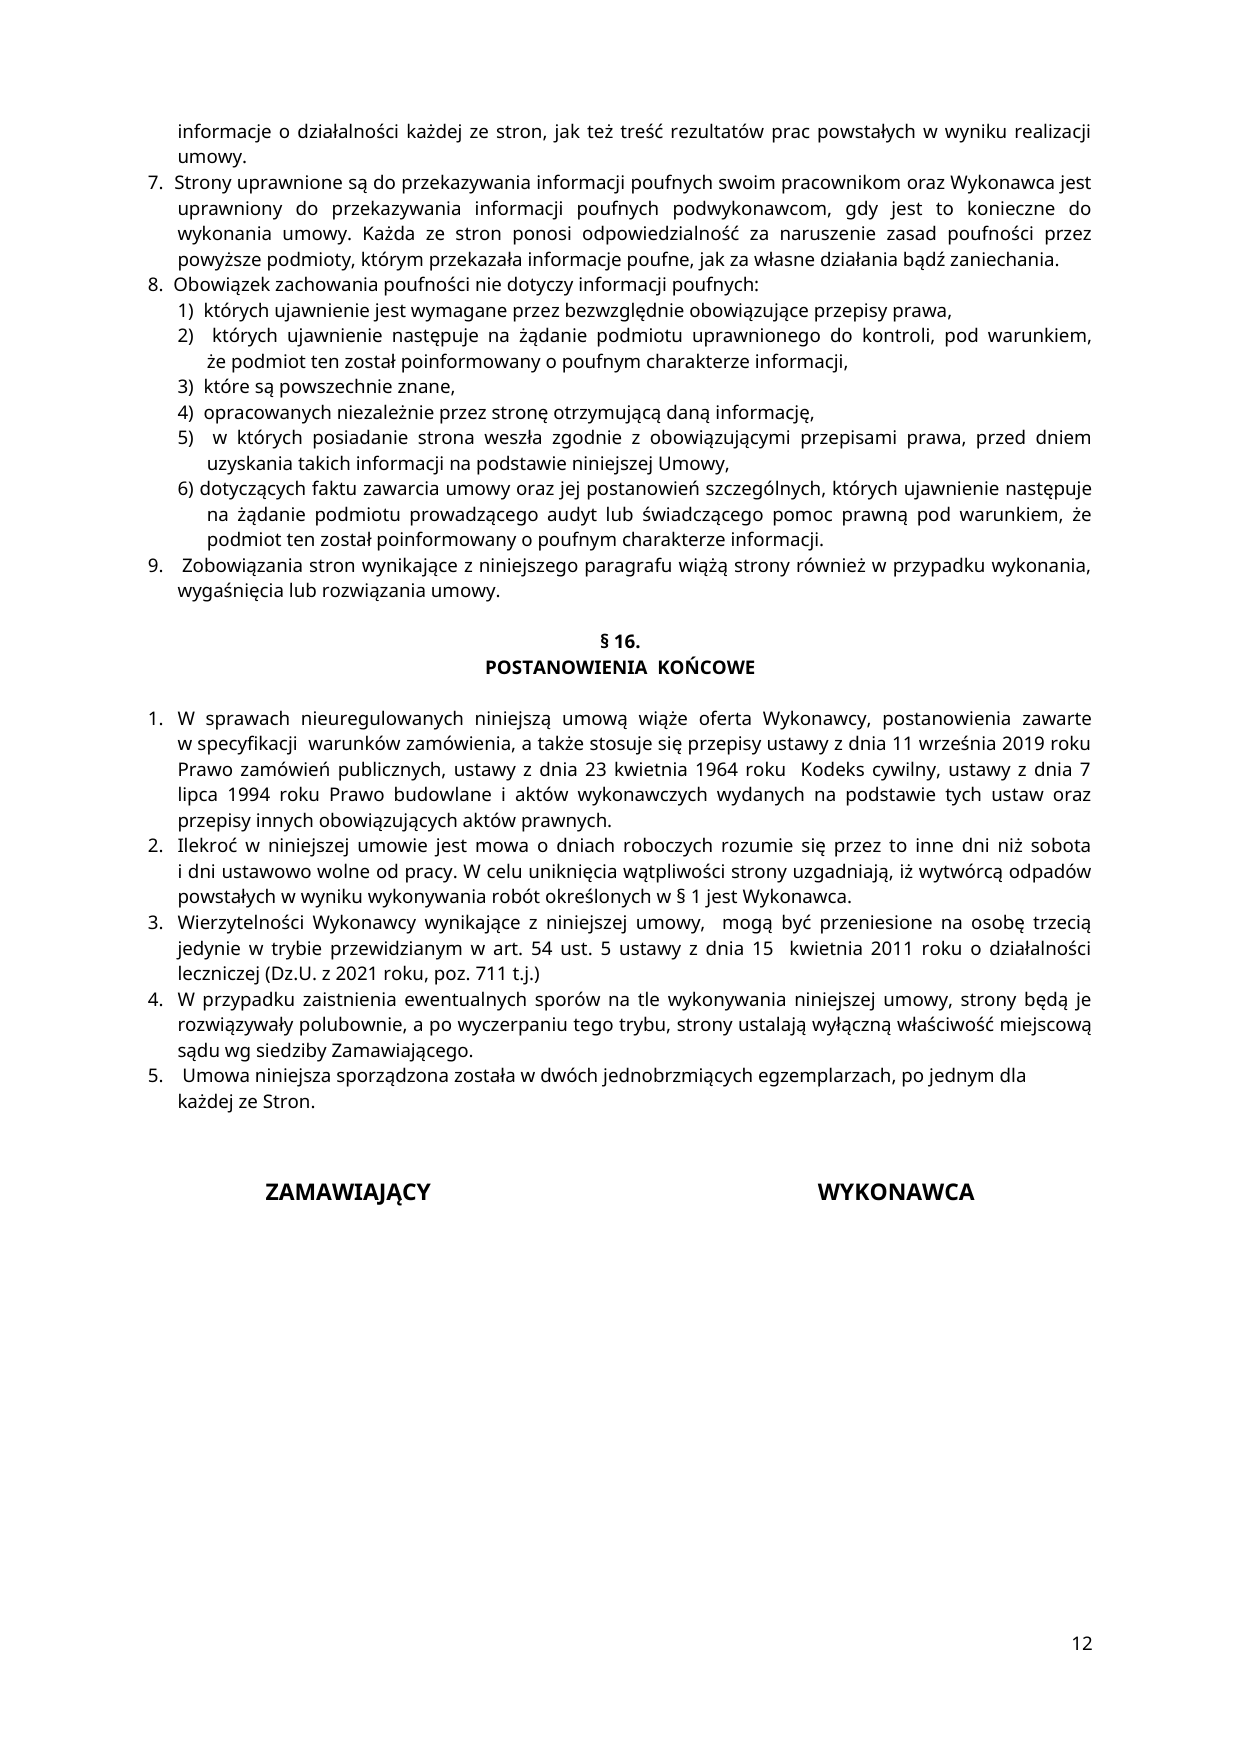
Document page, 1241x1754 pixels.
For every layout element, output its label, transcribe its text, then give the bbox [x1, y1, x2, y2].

text ZAMAWIAJĄCY WYKONAWCA [148, 1176, 1093, 1207]
list Wierzytelności Wykonawcy wynikające z niniejszej umowy, mogą być przeniesione na osobę trzecią jedynie w trybie przewidzianym w art. 54 ust. 5 ustawy z dnia 15 kwietnia 2011 roku o działalności leczniczej (Dz.U. z 2021 roku, poz. 711 t.j.) [148, 909, 1093, 986]
text 5) w których posiadanie strona weszła zgodnie z obowiązującymi przepisami prawa, przed dniem uzyskania takich informacji na podstawie niniejszej Umowy, [177, 424, 1093, 476]
list Umowa niniejsza sporządzona została w dwóch jednobrzmiących egzemplarzach, po jednym dla każdej ze Stron. [148, 1062, 1093, 1113]
text 8. Obowiązek zachowania poufności nie dotyczy informacji poufnych: [148, 271, 1093, 297]
list Ilekroć w niniejszej umowie jest mowa o dniach roboczych rozumie się przez to inne dni niż sobota i dni ustawowo wolne od pracy. W celu uniknięcia wątpliwości strony uzgadniają, iż wytwórcą odpadów powstałych w wyniku wykonywania robót określonych w § 1 jest Wykonawca. [148, 833, 1093, 909]
text 6) dotyczących faktu zawarcia umowy oraz jej postanowień szczególnych, których ujawnienie następuje na żądanie podmiotu prowadzącego audyt lub świadczącego pomoc prawną pod warunkiem, że podmiot ten został poinformowany o poufnym charakterze informacji. [177, 476, 1093, 552]
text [148, 118, 1093, 169]
text 9. Zobowiązania stron wynikające z niniejszego paragrafu wiążą strony również w przypadku wykonania, wygaśnięcia lub rozwiązania umowy. [148, 552, 1093, 603]
text POSTANOWIENIA KOŃCOWE [148, 654, 1093, 680]
text 7. Strony uprawnione są do przekazywania informacji poufnych swoim pracownikom oraz Wykonawca jest uprawniony do przekazywania informacji poufnych podwykonawcom, gdy jest to konieczne do wykonania umowy. Każda ze stron ponosi odpowiedzialność za naruszenie zasad poufności przez powyższe podmioty, którym przekazała informacje poufne, jak za własne działania bądź zaniechania. [148, 169, 1093, 271]
text 1) których ujawnienie jest wymagane przez bezwzględnie obowiązujące przepisy prawa, [148, 297, 1093, 322]
list W przypadku zaistnienia ewentualnych sporów na tle wykonywania niniejszej umowy, strony będą je rozwiązywały polubownie, a po wyczerpaniu tego trybu, strony ustalają wyłączną właściwość miejscową sądu wg siedziby Zamawiającego. [148, 986, 1093, 1062]
text § 16. [148, 629, 1093, 654]
text 4) opracowanych niezależnie przez stronę otrzymującą daną informację, [148, 399, 1093, 424]
text 3) które są powszechnie znane, [148, 373, 1093, 399]
list W sprawach nieuregulowanych niniejszą umową wiąże oferta Wykonawcy, postanowienia zawarte w specyfikacji warunków zamówienia, a także stosuje się przepisy ustawy z dnia 11 września 2019 roku Prawo zamówień publicznych, ustawy z dnia 23 kwietnia 1964 roku Kodeks cywilny, ustawy z dnia 7 lipca 1994 roku Prawo budowlane i aktów wykonawczych wydanych na podstawie tych ustaw oraz przepisy innych obowiązujących aktów prawnych. [148, 705, 1093, 833]
text 2) których ujawnienie następuje na żądanie podmiotu uprawnionego do kontroli, pod warunkiem, że podmiot ten został poinformowany o poufnym charakterze informacji, [177, 322, 1093, 373]
